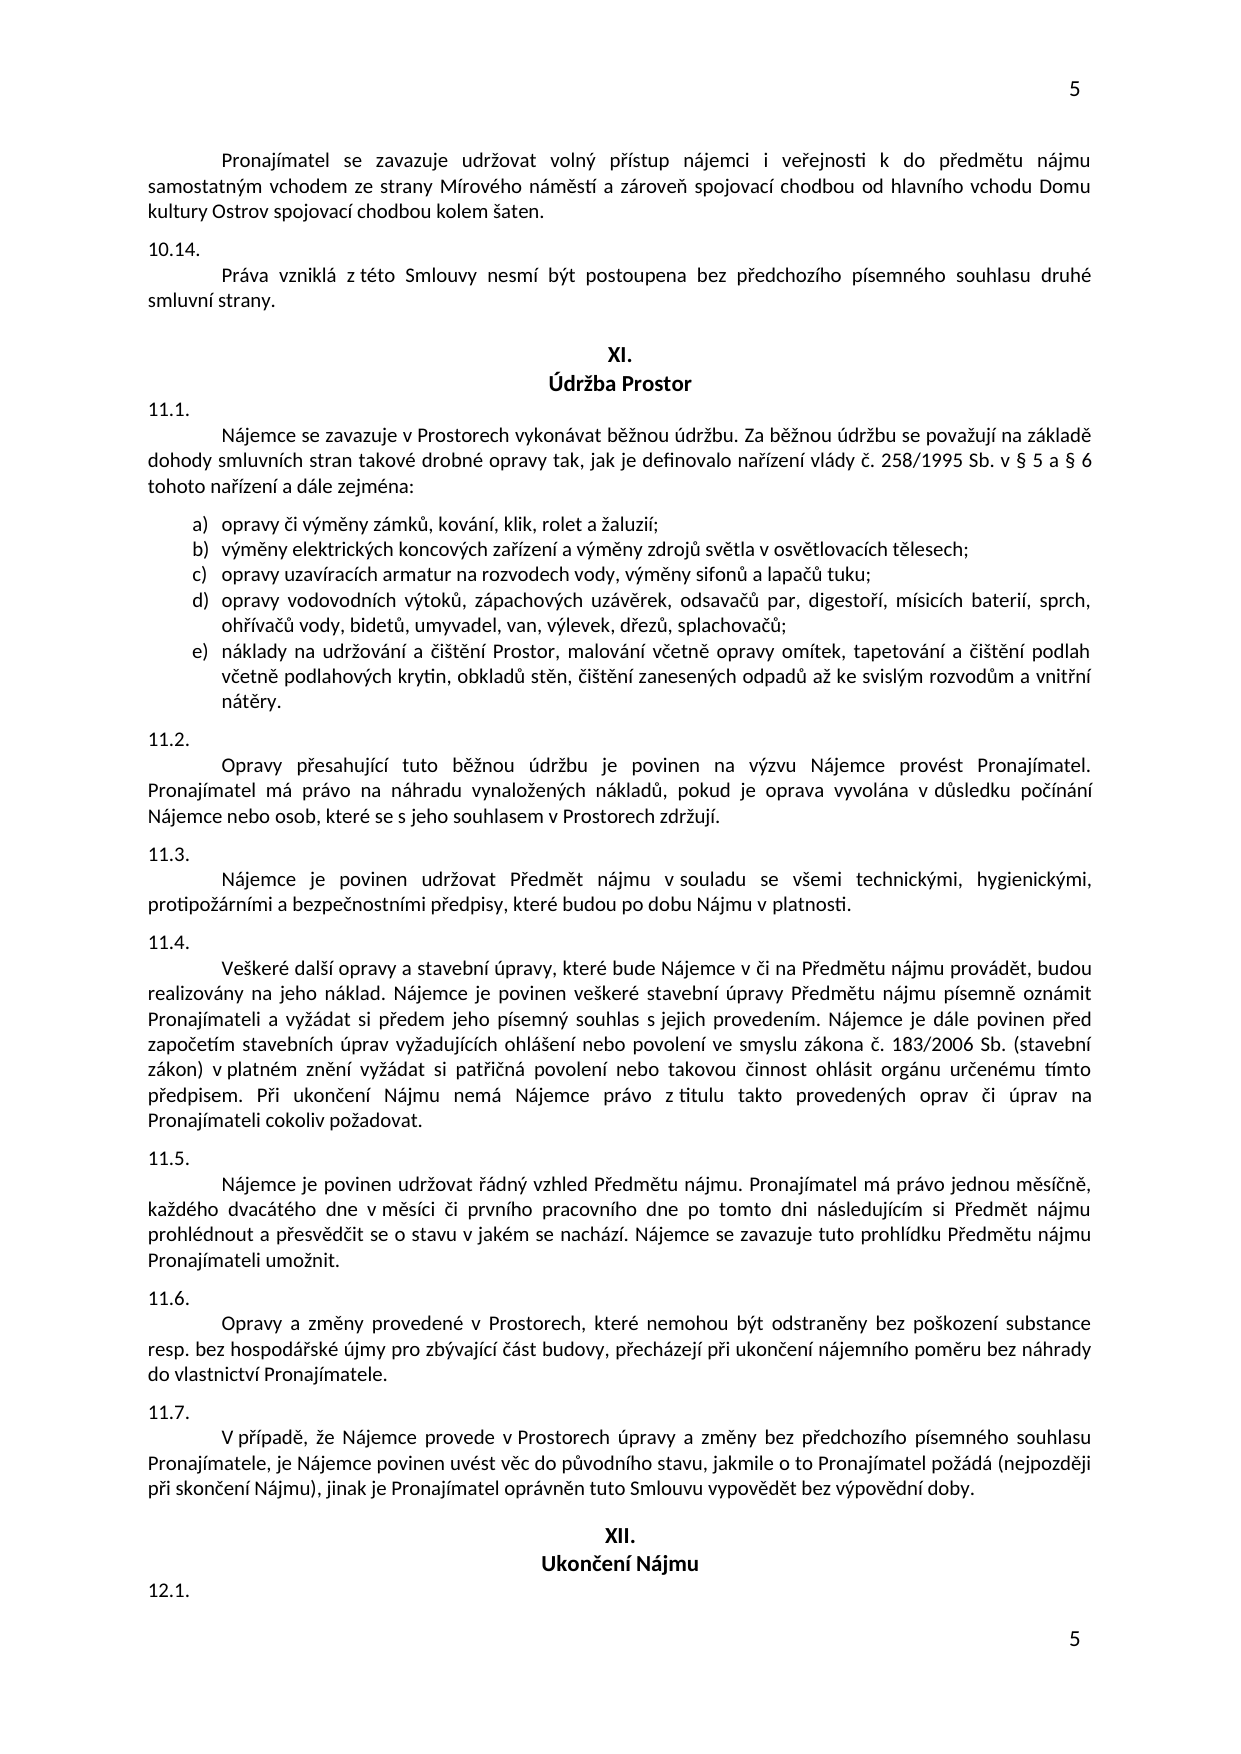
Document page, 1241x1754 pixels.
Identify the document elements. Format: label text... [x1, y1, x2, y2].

list opravy či výměny zámků, kování, klik, rolet a žaluzií; [192, 511, 1093, 536]
text Údržba Prostor [148, 369, 1093, 397]
list opravy uzavíracích armatur na rozvodech vody, výměny sifonů a lapačů tuku; [192, 562, 1093, 587]
text 11.6. [148, 1285, 1093, 1310]
text 11.3. [148, 841, 1093, 866]
text Opravy přesahující tuto běžnou údržbu je povinen na výzvu Nájemce provést Pronajímatel. Pronajímatel má právo na náhradu vynaložených nákladů, pokud je oprava vyvolána v důsledku počínání Nájemce nebo osob, které se s jeho souhlasem v Prostorech zdržují. [148, 752, 1093, 828]
text Opravy a změny provedené v Prostorech, které nemohou být odstraněny bez poškození substance resp. bez hospodářské újmy pro zbývající část budovy, přecházejí při ukončení nájemního poměru bez náhrady do vlastnictví Pronajímatele. [148, 1310, 1093, 1387]
text 10.14. [148, 236, 1093, 262]
text 11.2. [148, 727, 1093, 752]
text 12.1. [148, 1577, 1093, 1603]
text Ukončení Nájmu [148, 1549, 1093, 1577]
list náklady na udržování a čištění Prostor, malování včetně opravy omítek, tapetování a čištění podlah včetně podlahových krytin, obkladů stěn, čištění zanesených odpadů až ke svislým rozvodům a vnitřní nátěry. [192, 638, 1093, 714]
text Pronajímatel se zavazuje udržovat volný přístup nájemci i veřejnosti k do předmětu nájmu samostatným vchodem ze strany Mírového náměstí a zároveň spojovací chodbou od hlavního vchodu Domu kultury Ostrov spojovací chodbou kolem šaten. [148, 148, 1093, 224]
text Práva vzniklá z této Smlouvy nesmí být postoupena bez předchozího písemného souhlasu druhé smluvní strany. [148, 262, 1093, 313]
text 11.5. [148, 1145, 1093, 1171]
text Nájemce je povinen udržovat řádný vzhled Předmětu nájmu. Pronajímatel má právo jednou měsíčně, každého dvacátého dne v měsíci či prvního pracovního dne po tomto dni následujícím si Předmět nájmu prohlédnout a přesvědčit se o stavu v jakém se nachází. Nájemce se zavazuje tuto prohlídku Předmětu nájmu Pronajímateli umožnit. [148, 1171, 1093, 1272]
text Nájemce se zavazuje v Prostorech vykonávat běžnou údržbu. Za běžnou údržbu se považují na základě dohody smluvních stran takové drobné opravy tak, jak je definovalo nařízení vlády č. 258/1995 Sb. v § 5 a § 6 tohoto nařízení a dále zejména: [148, 422, 1093, 498]
text XII. [148, 1521, 1093, 1549]
list opravy vodovodních výtoků, zápachových uzávěrek, odsavačů par, digestoří, mísicích baterií, sprch, ohřívačů vody, bidetů, umyvadel, van, výlevek, dřezů, splachovačů; [192, 587, 1093, 638]
text 11.7. [148, 1399, 1093, 1424]
text XI. [148, 341, 1093, 369]
list výměny elektrických koncových zařízení a výměny zdrojů světla v osvětlovacích tělesech; [192, 536, 1093, 562]
text Veškeré další opravy a stavební úpravy, které bude Nájemce v či na Předmětu nájmu provádět, budou realizovány na jeho náklad. Nájemce je povinen veškeré stavební úpravy Předmětu nájmu písemně oznámit Pronajímateli a vyžádat si předem jeho písemný souhlas s jejich provedením. Nájemce je dále povinen před započetím stavebních úprav vyžadujících ohlášení nebo povolení ve smyslu zákona č. 183/2006 Sb. (stavební zákon) v platném znění vyžádat si patřičná povolení nebo takovou činnost ohlásit orgánu určenému tímto předpisem. Při ukončení Nájmu nemá Nájemce právo z titulu takto provedených oprav či úprav na Pronajímateli cokoliv požadovat. [148, 955, 1093, 1133]
text 11.4. [148, 929, 1093, 955]
text 11.1. [148, 397, 1093, 422]
text V případě, že Nájemce provede v Prostorech úpravy a změny bez předchozího písemného souhlasu Pronajímatele, je Nájemce povinen uvést věc do původního stavu, jakmile o to Pronajímatel požádá (nejpozději při skončení Nájmu), jinak je Pronajímatel oprávněn tuto Smlouvu vypovědět bez výpovědní doby. [148, 1424, 1093, 1501]
text Nájemce je povinen udržovat Předmět nájmu v souladu se všemi technickými, hygienickými, protipožárními a bezpečnostními předpisy, které budou po dobu Nájmu v platnosti. [148, 866, 1093, 917]
